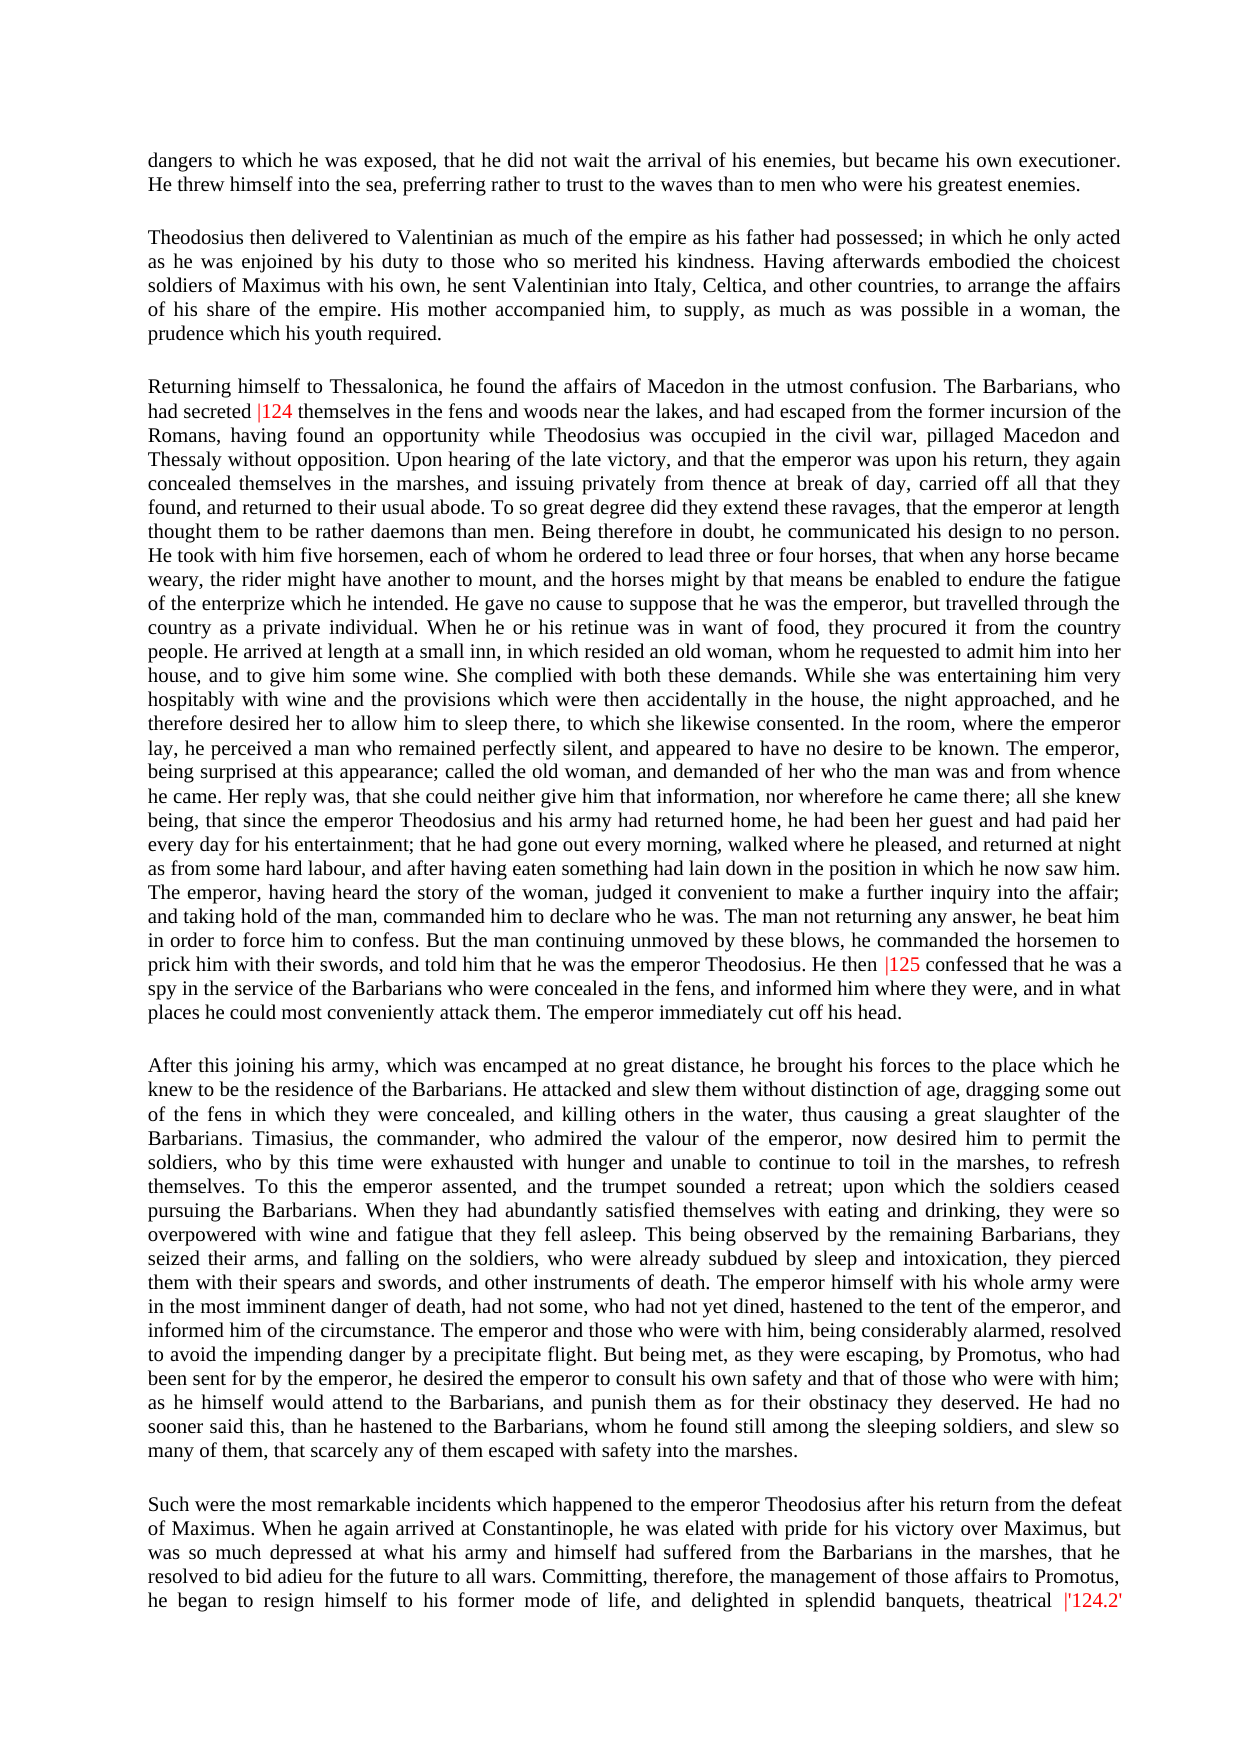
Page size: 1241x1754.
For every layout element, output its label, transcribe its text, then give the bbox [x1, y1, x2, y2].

text Returning himself to Thessalonica, he found the affairs of Macedon in the utmost confusion. The Barbarians, who had secreted |124 themselves in the fens and woods near the lakes, and had escaped from the former incursion of the Romans, having found an opportunity while Theodosius was occupied in the civil war, pillaged Macedon and Thessaly without opposition. Upon hearing of the late victory, and that the emperor was upon his return, they again concealed themselves in the marshes, and issuing privately from thence at break of day, carried off all that they found, and returned to their usual abode. To so great degree did they extend these ravages, that the emperor at length thought them to be rather daemons than men. Being therefore in doubt, he communicated his design to no person. He took with him five horsemen, each of whom he ordered to lead three or four horses, that when any horse became weary, the rider might have another to mount, and the horses might by that means be enabled to endure the fatigue of the enterprize which he intended. He gave no cause to suppose that he was the emperor, but travelled through the country as a private individual. When he or his retinue was in want of food, they procured it from the country people. He arrived at length at a small inn, in which resided an old woman, whom he requested to admit him into her house, and to give him some wine. She complied with both these demands. While she was entertaining him very hospitably with wine and the provisions which were then accidentally in the house, the night approached, and he therefore desired her to allow him to sleep there, to which she likewise consented. In the room, where the emperor lay, he perceived a man who remained perfectly silent, and appeared to have no desire to be known. The emperor, being surprised at this appearance; called the old woman, and demanded of her who the man was and from whence he came. Her reply was, that she could neither give him that information, nor wherefore he came there; all she knew being, that since the emperor Theodosius and his army had returned home, he had been her guest and had paid her every day for his entertainment; that he had gone out every morning, walked where he pleased, and returned at night as from some hard labour, and after having eaten something had lain down in the position in which he now saw him. The emperor, having heard the story of the woman, judged it convenient to make a further inquiry into the affair; and taking hold of the man, commanded him to declare who he was. The man not returning any answer, he beat him in order to force him to confess. But the man continuing unmoved by these blows, he commanded the horsemen to prick him with their swords, and told him that he was the emperor Theodosius. He then |125 confessed that he was a spy in the service of the Barbarians who were concealed in the fens, and informed him where they were, and in what places he could most conveniently attack them. The emperor immediately cut off his head. [148, 374, 1122, 1024]
text After this joining his army, which was encamped at no great distance, he brought his forces to the place which he knew to be the residence of the Barbarians. He attacked and slew them without distinction of age, dragging some out of the fens in which they were concealed, and killing others in the water, thus causing a great slaughter of the Barbarians. Timasius, the commander, who admired the valour of the emperor, now desired him to permit the soldiers, who by this time were exhausted with hunger and unable to continue to toil in the marshes, to refresh themselves. To this the emperor assented, and the trumpet sounded a retreat; upon which the soldiers ceased pursuing the Barbarians. When they had abundantly satisfied themselves with eating and drinking, they were so overpowered with wine and fatigue that they fell asleep. This being observed by the remaining Barbarians, they seized their arms, and falling on the soldiers, who were already subdued by sleep and intoxication, they pierced them with their spears and swords, and other instruments of death. The emperor himself with his whole army were in the most imminent danger of death, had not some, who had not yet dined, hastened to the tent of the emperor, and informed him of the circumstance. The emperor and those who were with him, being considerably alarmed, resolved to avoid the impending danger by a precipitate flight. But being met, as they were escaping, by Promotus, who had been sent for by the emperor, he desired the emperor to consult his own safety and that of those who were with him; as he himself would attend to the Barbarians, and punish them as for their obstinacy they deserved. He had no sooner said this, than he hastened to the Barbarians, whom he found still among the sleeping soldiers, and slew so many of them, that scarcely any of them escaped with safety into the marshes. [148, 1053, 1122, 1462]
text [148, 148, 1122, 196]
text Theodosius then delivered to Valentinian as much of the empire as his father had possessed; in which he only acted as he was enjoined by his duty to those who so merited his kindness. Having afterwards embodied the choicest soldiers of Maximus with his own, he sent Valentinian into Italy, Celtica, and other countries, to arrange the affairs of his share of the empire. His mother accompanied him, to supply, as much as was possible in a woman, the prudence which his youth required. [148, 225, 1122, 345]
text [148, 1492, 1122, 1612]
